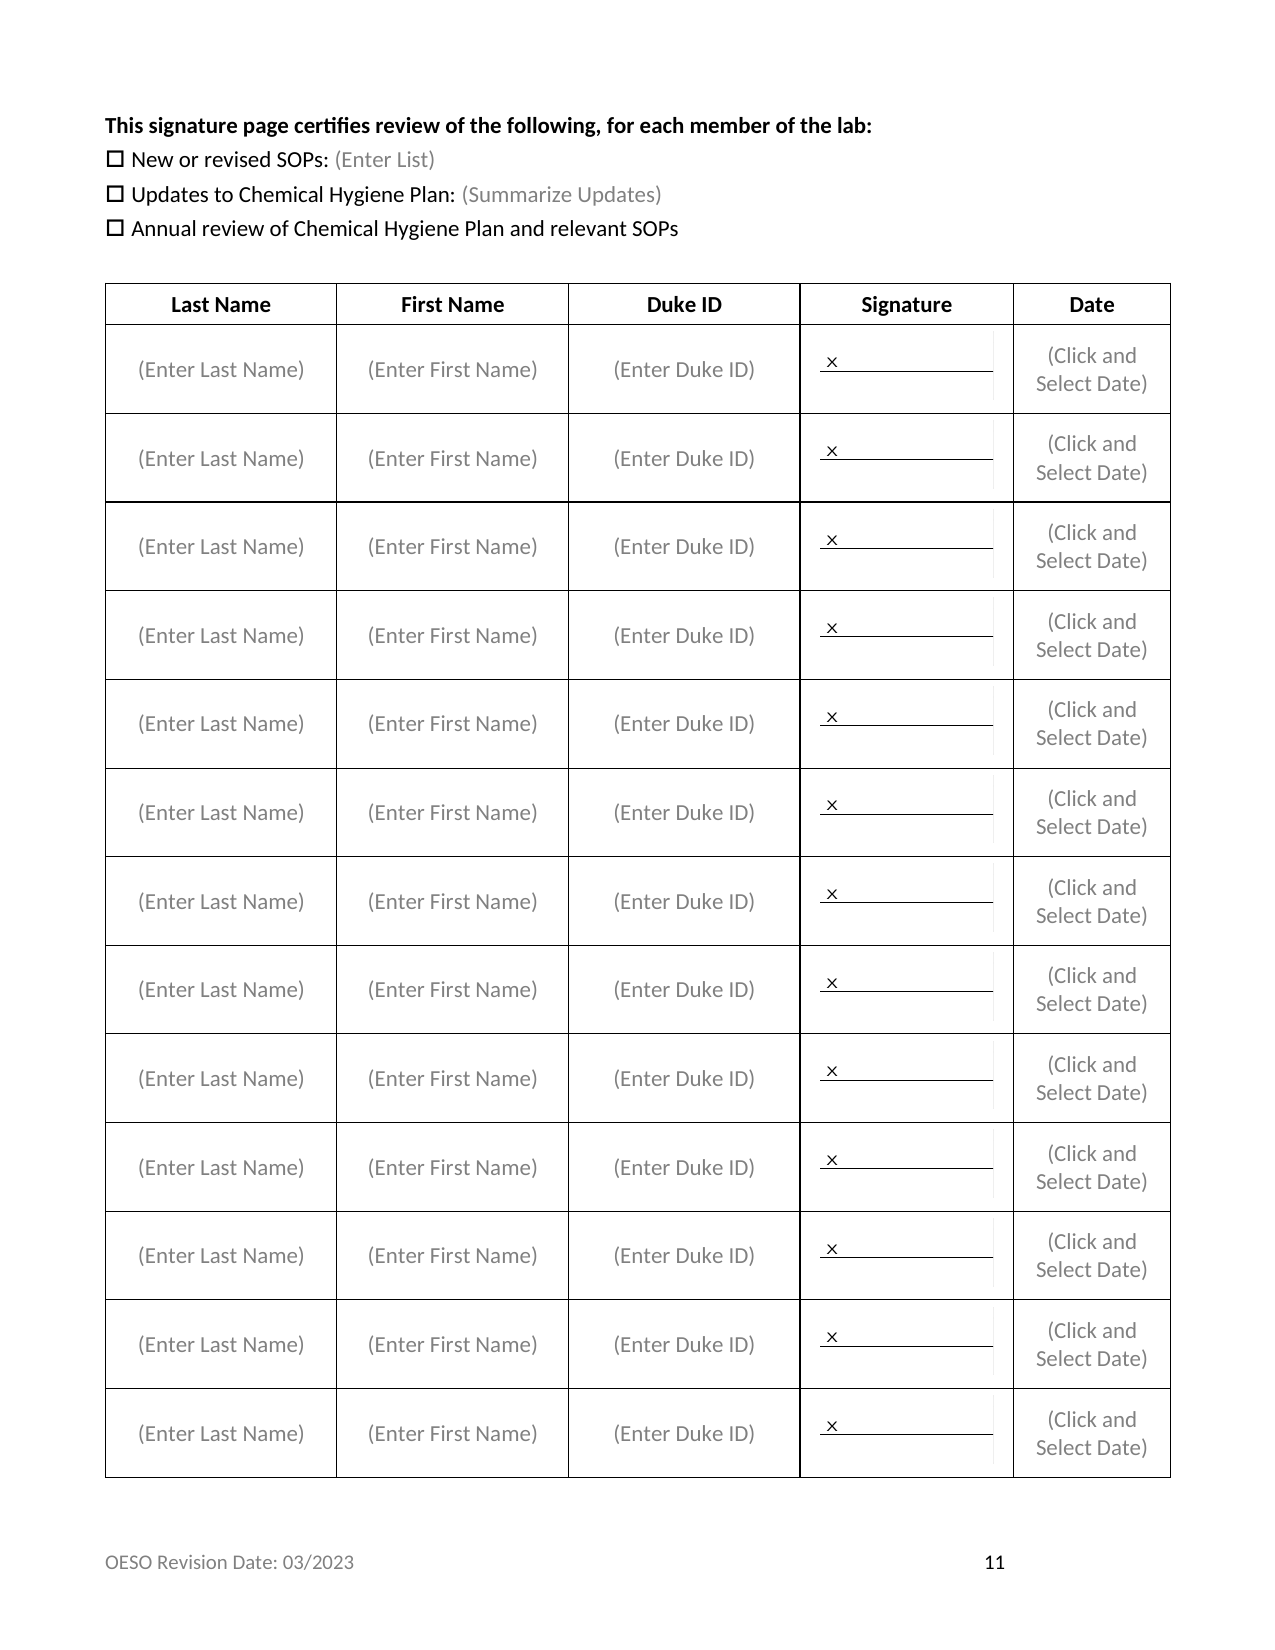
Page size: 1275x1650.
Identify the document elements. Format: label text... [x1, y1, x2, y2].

table_cell [106, 1212, 336, 1299]
table_cell [801, 414, 1013, 501]
table_cell [1014, 769, 1170, 856]
table_cell [337, 680, 568, 767]
table_cell [337, 414, 568, 501]
table_cell [1014, 680, 1170, 767]
text Updates to Chemical Hygiene Plan: [105, 180, 1170, 208]
table_cell [106, 591, 336, 679]
table_cell [106, 1389, 336, 1477]
table_header Last Name [106, 284, 336, 324]
table_header Date [1014, 284, 1170, 324]
table_header Signature [801, 284, 1013, 324]
table_cell [106, 769, 336, 856]
table_cell [106, 1300, 336, 1388]
table_cell [106, 414, 336, 501]
table_cell [337, 769, 568, 856]
table_cell [569, 1300, 799, 1388]
table_cell [1014, 946, 1170, 1033]
table_cell [337, 1212, 568, 1299]
table_cell [569, 680, 799, 767]
table_cell [106, 1034, 336, 1122]
table_cell [801, 1212, 1013, 1299]
table_cell [1014, 857, 1170, 945]
table_cell [801, 591, 1013, 679]
table_cell [569, 1212, 799, 1299]
table_cell [1014, 503, 1170, 590]
table_cell [569, 503, 799, 590]
table_cell [569, 325, 799, 413]
table_cell [1014, 1123, 1170, 1211]
table_cell [337, 1123, 568, 1211]
table_cell [569, 769, 799, 856]
table_cell [337, 1034, 568, 1122]
table_cell [801, 503, 1013, 590]
table_cell [1014, 1389, 1170, 1477]
table_cell [337, 503, 568, 590]
text New or revised SOPs: [105, 146, 1170, 173]
table_cell [801, 857, 1013, 945]
text Annual review of Chemical Hygiene Plan and relevant SOPs [105, 214, 1170, 242]
table_cell [106, 325, 336, 413]
table_cell [569, 1123, 799, 1211]
table_cell [106, 946, 336, 1033]
table_cell [569, 591, 799, 679]
table_header First Name [337, 284, 568, 324]
table_cell [1014, 325, 1170, 413]
table_cell [337, 325, 568, 413]
table_cell [1014, 591, 1170, 679]
table_cell [1014, 1212, 1170, 1299]
table_cell [337, 591, 568, 679]
table_cell [1014, 414, 1170, 501]
table_cell [569, 857, 799, 945]
table_cell [569, 414, 799, 501]
table_cell [337, 1300, 568, 1388]
table_cell [801, 1123, 1013, 1211]
table_cell [569, 1389, 799, 1477]
table_cell [801, 946, 1013, 1033]
table_cell [801, 680, 1013, 767]
table_cell [106, 857, 336, 945]
table_cell [569, 1034, 799, 1122]
table_cell [801, 769, 1013, 856]
table_cell [1014, 1034, 1170, 1122]
table_cell [1014, 1300, 1170, 1388]
table_cell [106, 503, 336, 590]
table_cell [801, 1034, 1013, 1122]
table_cell [569, 946, 799, 1033]
table_cell [337, 857, 568, 945]
table_cell [801, 1389, 1013, 1477]
table_header Duke ID [569, 284, 799, 324]
table_cell [106, 680, 336, 767]
table_cell [801, 325, 1013, 413]
table_cell [801, 1300, 1013, 1388]
table_cell [337, 1389, 568, 1477]
table_cell [337, 946, 568, 1033]
text This signature page certifies review of the following, for each member of the lab: [105, 111, 1170, 139]
table_cell [106, 1123, 336, 1211]
